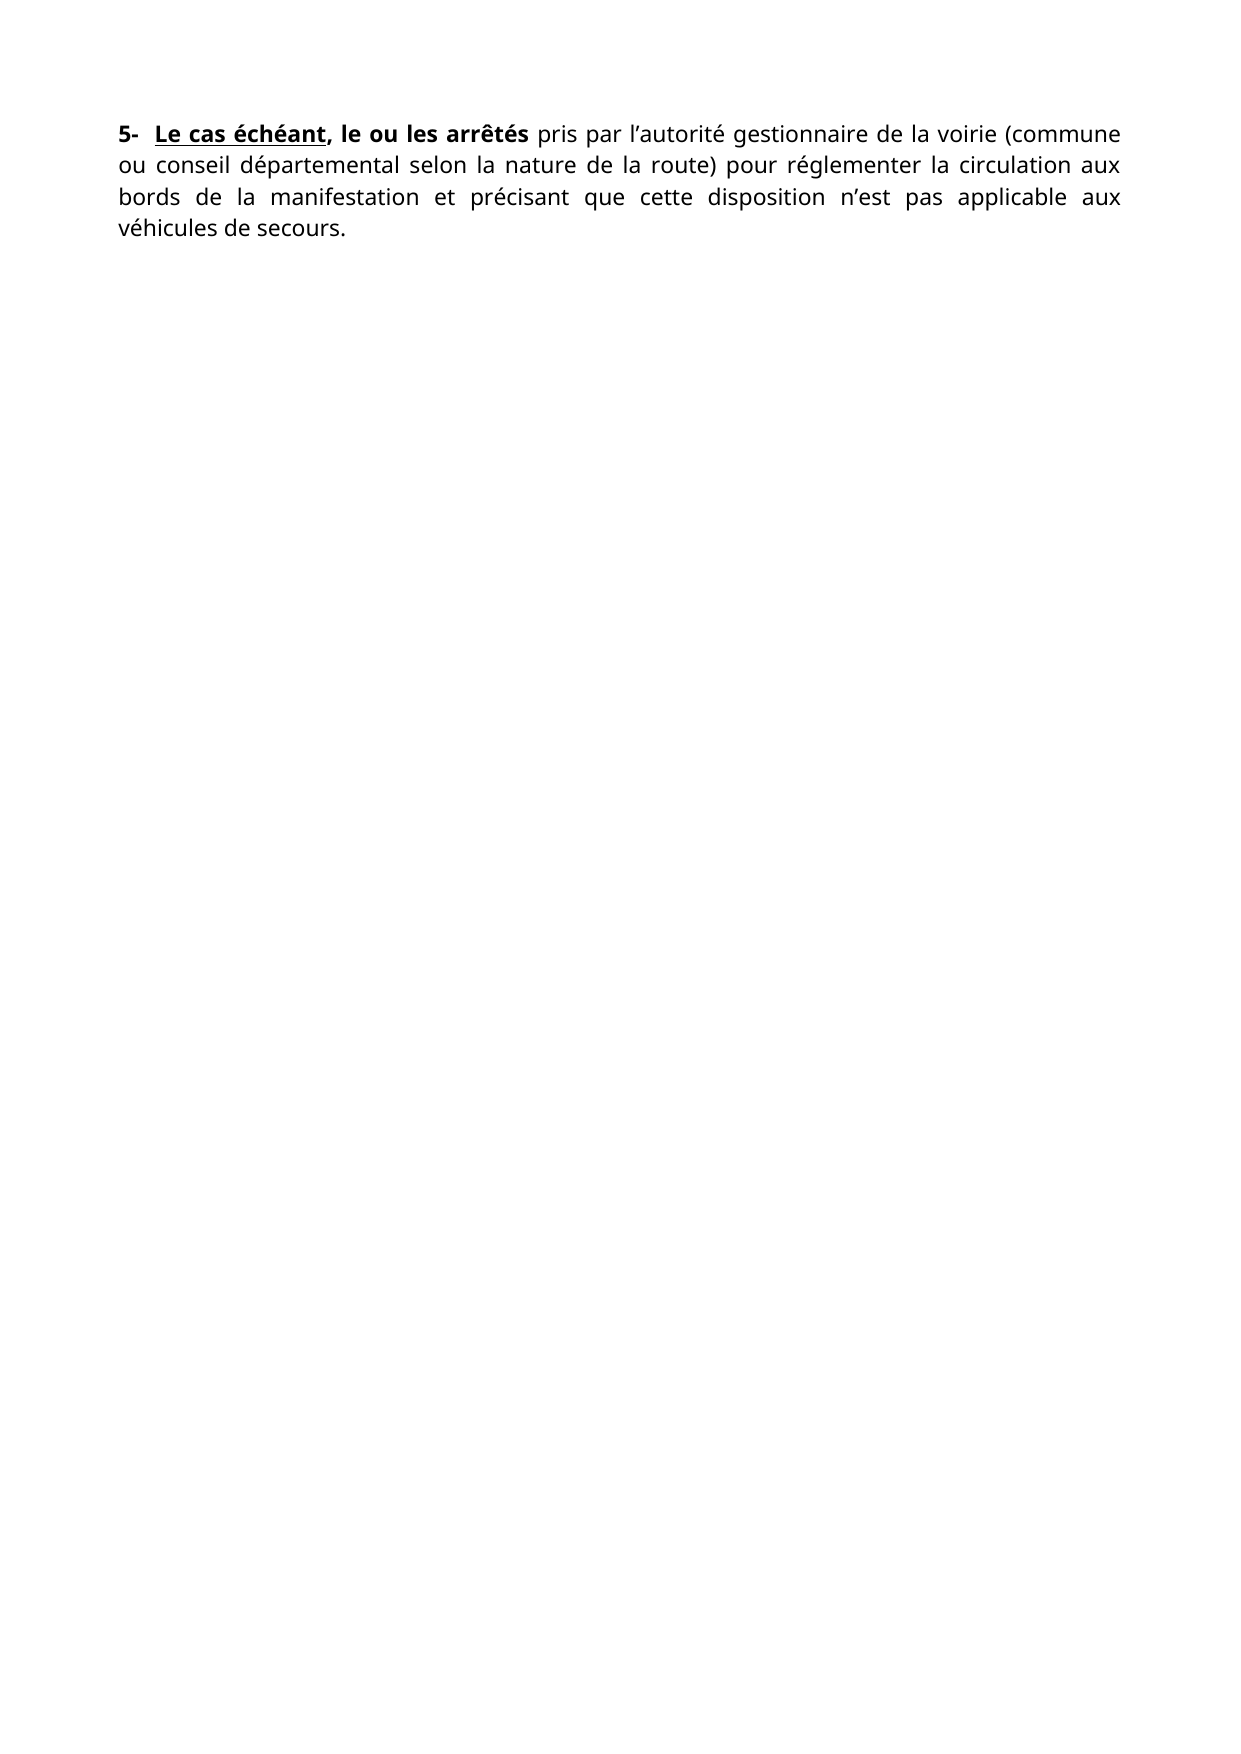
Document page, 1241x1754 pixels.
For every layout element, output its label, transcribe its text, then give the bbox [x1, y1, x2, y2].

text 5- Le cas échéant, le ou les arrêtés pris par l’autorité gestionnaire de la voirie (commune ou conseil départemental selon la nature de la route) pour réglementer la circulation aux bords de la manifestation et précisant que cette disposition n’est pas applicable aux véhicules de secours. [118, 118, 1122, 243]
